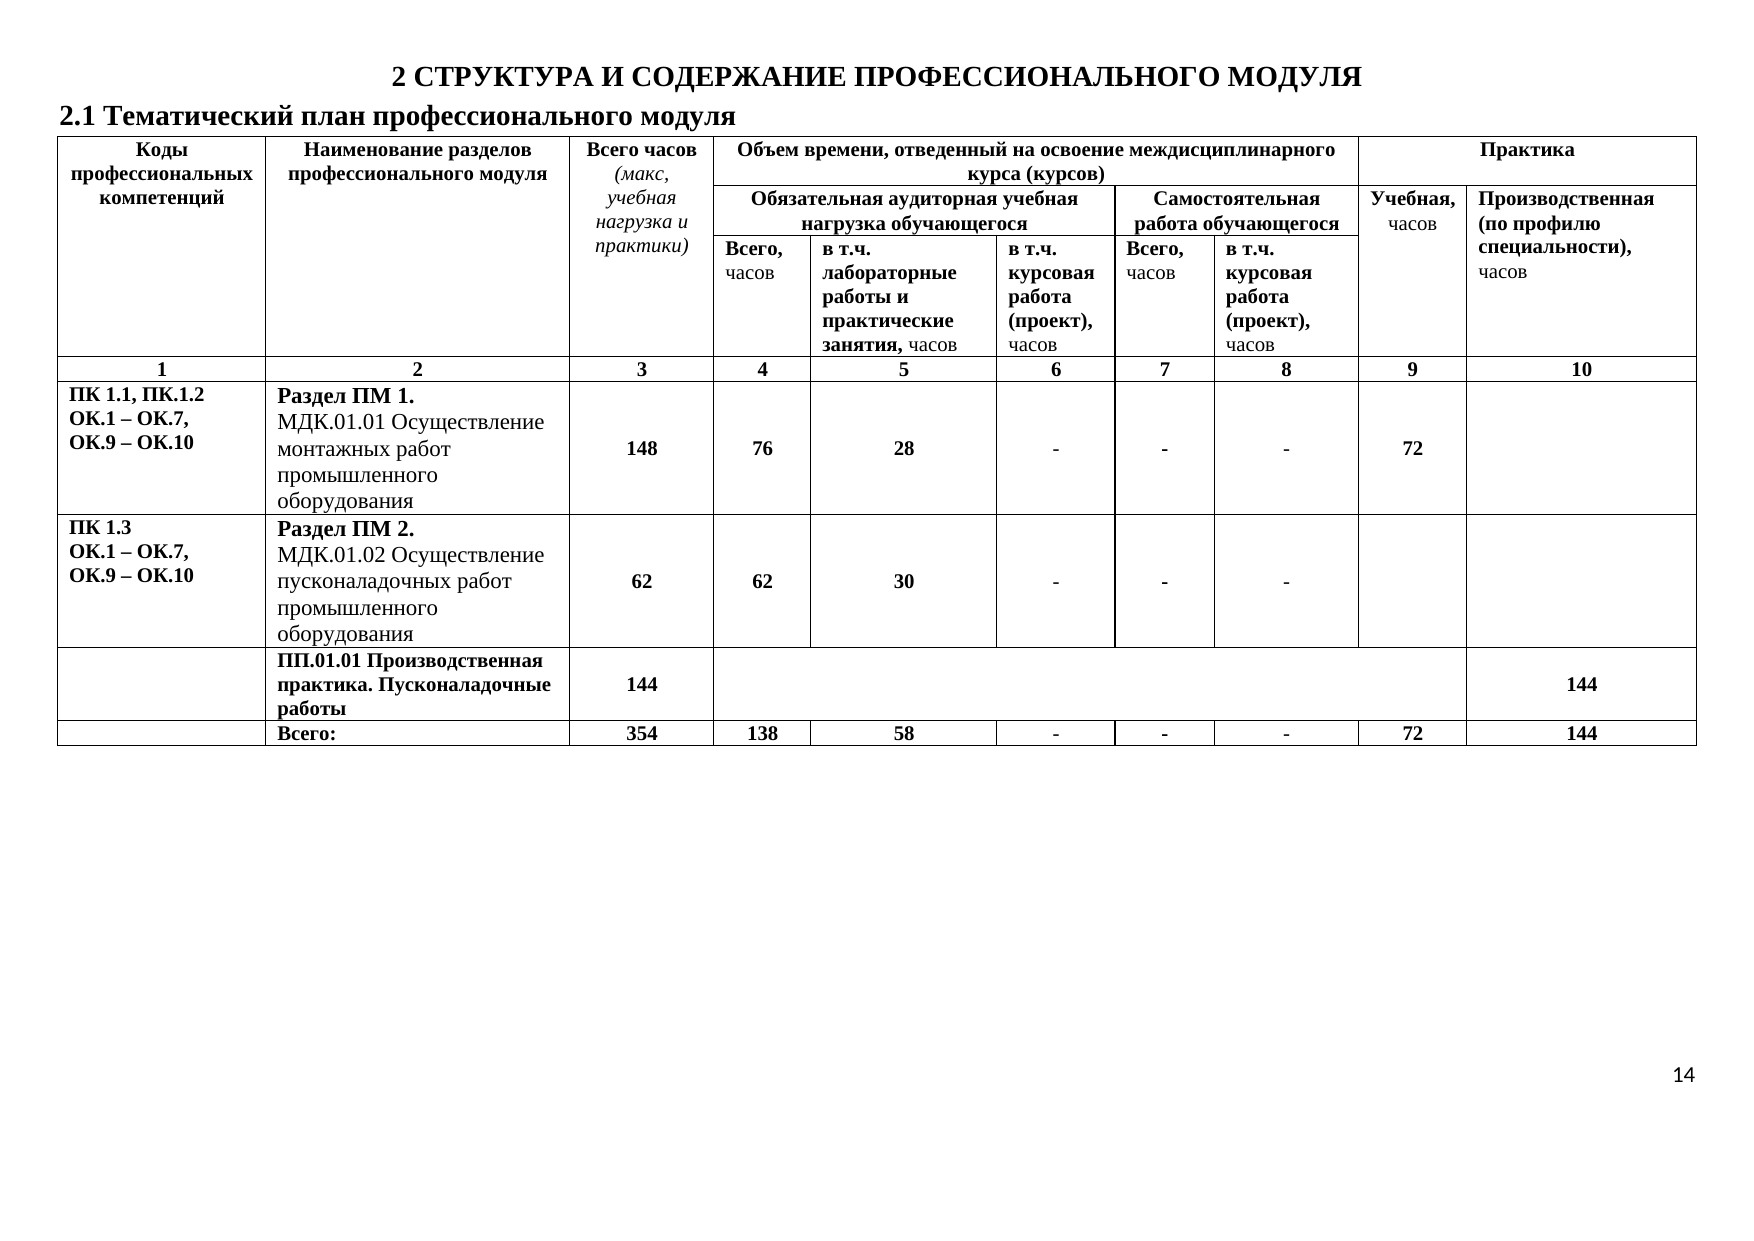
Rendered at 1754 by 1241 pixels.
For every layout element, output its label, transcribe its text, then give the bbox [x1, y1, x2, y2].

table_cell [1359, 515, 1466, 647]
table_cell [714, 648, 1466, 720]
table_cell 7 [1116, 357, 1214, 381]
table_cell [1467, 382, 1696, 514]
text 2 СТРУКТУРА И СОДЕРЖАНИЕ ПРОФЕССИОНАЛЬНОГО МОДУЛЯ [59, 59, 1695, 93]
table_header Всего часов (макс, учебная нагрузка и практики) [570, 137, 713, 356]
table_cell - [1116, 382, 1214, 514]
table_cell 5 [811, 357, 996, 381]
table_cell 10 [1467, 357, 1696, 381]
table_cell Раздел ПМ 2. МДК.01.02 Осуществление пусконаладочных работ промышленного оборудования [266, 515, 569, 647]
table_cell ПП.01.01 Производственная практика. Пусконаладочные работы [266, 648, 569, 720]
table_cell 30 [811, 515, 996, 647]
table_cell ПК 1.1, ПК.1.2 ОК.1 – ОК.7, ОК.9 – ОК.10 [58, 382, 265, 514]
table_cell 28 [811, 382, 996, 514]
table_cell Раздел ПМ 1. МДК.01.01 Осуществление монтажных работ промышленного оборудования [266, 382, 569, 514]
text 2.1 Тематический план профессионального модуля [59, 98, 1695, 131]
table_cell 6 [997, 357, 1114, 381]
table_cell 144 [570, 648, 713, 720]
table_header Коды профессиональных компетенций [58, 137, 265, 356]
table_cell - [997, 515, 1114, 647]
table_cell 4 [714, 357, 810, 381]
table_cell - [997, 721, 1114, 745]
table_cell 144 [1467, 721, 1696, 745]
table_cell 9 [1359, 357, 1466, 381]
table_cell 138 [714, 721, 810, 745]
table_cell 148 [570, 382, 713, 514]
table_cell 62 [570, 515, 713, 647]
table_cell Всего: [266, 721, 569, 745]
table_cell - [997, 382, 1114, 514]
table_cell Всего, часов [1116, 236, 1214, 356]
table_cell Всего, часов [714, 236, 810, 356]
table_header Практика [1359, 137, 1696, 185]
table_cell 76 [714, 382, 810, 514]
table_cell 72 [1359, 721, 1466, 745]
table_cell в т.ч. лабораторные работы и практические занятия, часов [811, 236, 996, 356]
table_header Наименование разделов профессионального модуля [266, 137, 569, 356]
table_cell 8 [1215, 357, 1358, 381]
table_cell в т.ч. курсовая работа (проект), часов [1215, 236, 1358, 356]
table_cell ПК 1.3 ОК.1 – ОК.7, ОК.9 – ОК.10 [58, 515, 265, 647]
table_cell - [1215, 382, 1358, 514]
table_cell Учебная, часов [1359, 186, 1466, 356]
table_cell [1467, 515, 1696, 647]
table_cell Самостоятельная работа обучающегося [1116, 186, 1358, 234]
table_cell 1 [58, 357, 265, 381]
table_cell - [1116, 515, 1214, 647]
table_cell Обязательная аудиторная учебная нагрузка обучающегося [714, 186, 1114, 234]
table_cell - [1116, 721, 1214, 745]
table_cell 58 [811, 721, 996, 745]
table_cell в т.ч. курсовая работа (проект), часов [997, 236, 1114, 356]
table_cell 144 [1467, 648, 1696, 720]
table_cell [58, 648, 265, 720]
table_cell 2 [266, 357, 569, 381]
table_header Объем времени, отведенный на освоение междисциплинарного курса (курсов) [714, 137, 1358, 185]
table_cell Производственная (по профилю специальности), часов [1467, 186, 1696, 356]
table_cell - [1215, 515, 1358, 647]
table_cell 72 [1359, 382, 1466, 514]
table_cell [58, 721, 265, 745]
table_cell 62 [714, 515, 810, 647]
table_cell 354 [570, 721, 713, 745]
table_cell 3 [570, 357, 713, 381]
table_cell - [1215, 721, 1358, 745]
